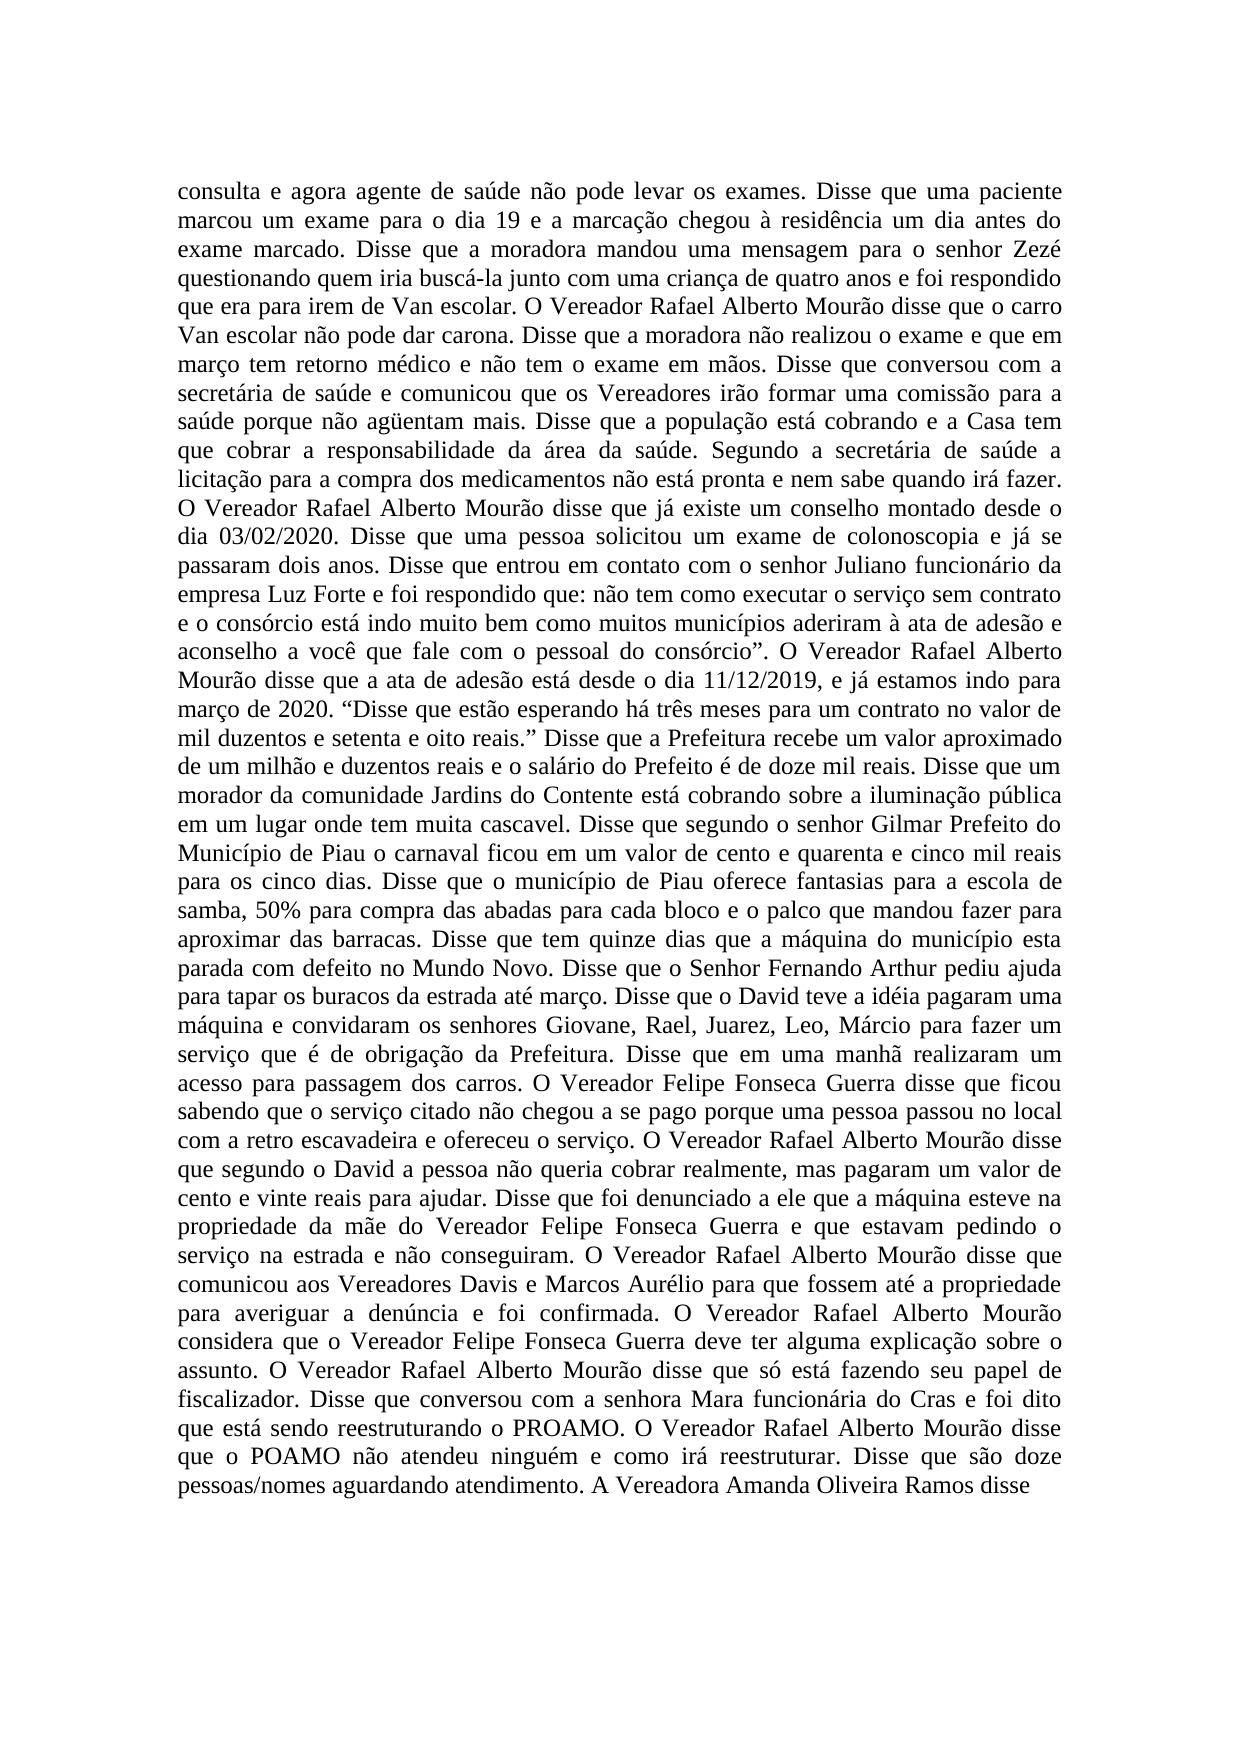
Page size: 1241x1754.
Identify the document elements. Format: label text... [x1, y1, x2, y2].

text consulta e agora agente de saúde não pode levar os exames. Disse que uma paciente marcou um exame para o dia 19 e a marcação chegou à residência um dia antes do exame marcado. Disse que a moradora mandou uma mensagem para o senhor Zezé questionando quem iria buscá-la junto com uma criança de quatro anos e foi respondido que era para irem de Van escolar. O Vereador Rafael Alberto Mourão disse que o carro Van escolar não pode dar carona. Disse que a moradora não realizou o exame e que em março tem retorno médico e não tem o exame em mãos. Disse que conversou com a secretária de saúde e comunicou que os Vereadores irão formar uma comissão para a saúde porque não agüentam mais. Disse que a população está cobrando e a Casa tem que cobrar a responsabilidade da área da saúde. Segundo a secretária de saúde a licitação para a compra dos medicamentos não está pronta e nem sabe quando irá fazer. O Vereador Rafael Alberto Mourão disse que já existe um conselho montado desde o dia 03/02/2020. Disse que uma pessoa solicitou um exame de colonoscopia e já se passaram dois anos. Disse que entrou em contato com o senhor Juliano funcionário da empresa Luz Forte e foi respondido que: não tem como executar o serviço sem contrato e o consórcio está indo muito bem como muitos municípios aderiram à ata de adesão e aconselho a você que fale com o pessoal do consórcio”. O Vereador Rafael Alberto Mourão disse que a ata de adesão está desde o dia 11/12/2019, e já estamos indo para março de 2020. “Disse que estão esperando há três meses para um contrato no valor de mil duzentos e setenta e oito reais.” Disse que a Prefeitura recebe um valor aproximado de um milhão e duzentos reais e o salário do Prefeito é de doze mil reais. Disse que um morador da comunidade Jardins do Contente está cobrando sobre a iluminação pública em um lugar onde tem muita cascavel. Disse que segundo o senhor Gilmar Prefeito do Município de Piau o carnaval ficou em um valor de cento e quarenta e cinco mil reais para os cinco dias. Disse que o município de Piau oferece fantasias para a escola de samba, 50% para compra das abadas para cada bloco e o palco que mandou fazer para aproximar das barracas. Disse que tem quinze dias que a máquina do município esta parada com defeito no Mundo Novo. Disse que o Senhor Fernando Arthur pediu ajuda para tapar os buracos da estrada até março. Disse que o David teve a idéia pagaram uma máquina e convidaram os senhores Giovane, Rael, Juarez, Leo, Márcio para fazer um serviço que é de obrigação da Prefeitura. Disse que em uma manhã realizaram um acesso para passagem dos carros. O Vereador Felipe Fonseca Guerra disse que ficou sabendo que o serviço citado não chegou a se pago porque uma pessoa passou no local com a retro escavadeira e ofereceu o serviço. O Vereador Rafael Alberto Mourão disse que segundo o David a pessoa não queria cobrar realmente, mas pagaram um valor de cento e vinte reais para ajudar. Disse que foi denunciado a ele que a máquina esteve na propriedade da mãe do Vereador Felipe Fonseca Guerra e que estavam pedindo o serviço na estrada e não conseguiram. O Vereador Rafael Alberto Mourão disse que comunicou aos Vereadores Davis e Marcos Aurélio para que fossem até a propriedade para averiguar a denúncia e foi confirmada. O Vereador Rafael Alberto Mourão considera que o Vereador Felipe Fonseca Guerra deve ter alguma explicação sobre o assunto. O Vereador Rafael Alberto Mourão disse que só está fazendo seu papel de fiscalizador. Disse que conversou com a senhora Mara funcionária do Cras e foi dito que está sendo reestruturando o PROAMO. O Vereador Rafael Alberto Mourão disse que o POAMO não atendeu ninguém e como irá reestruturar. Disse que são doze pessoas/nomes aguardando atendimento. A Vereadora Amanda Oliveira Ramos disse [177, 176, 1063, 1499]
